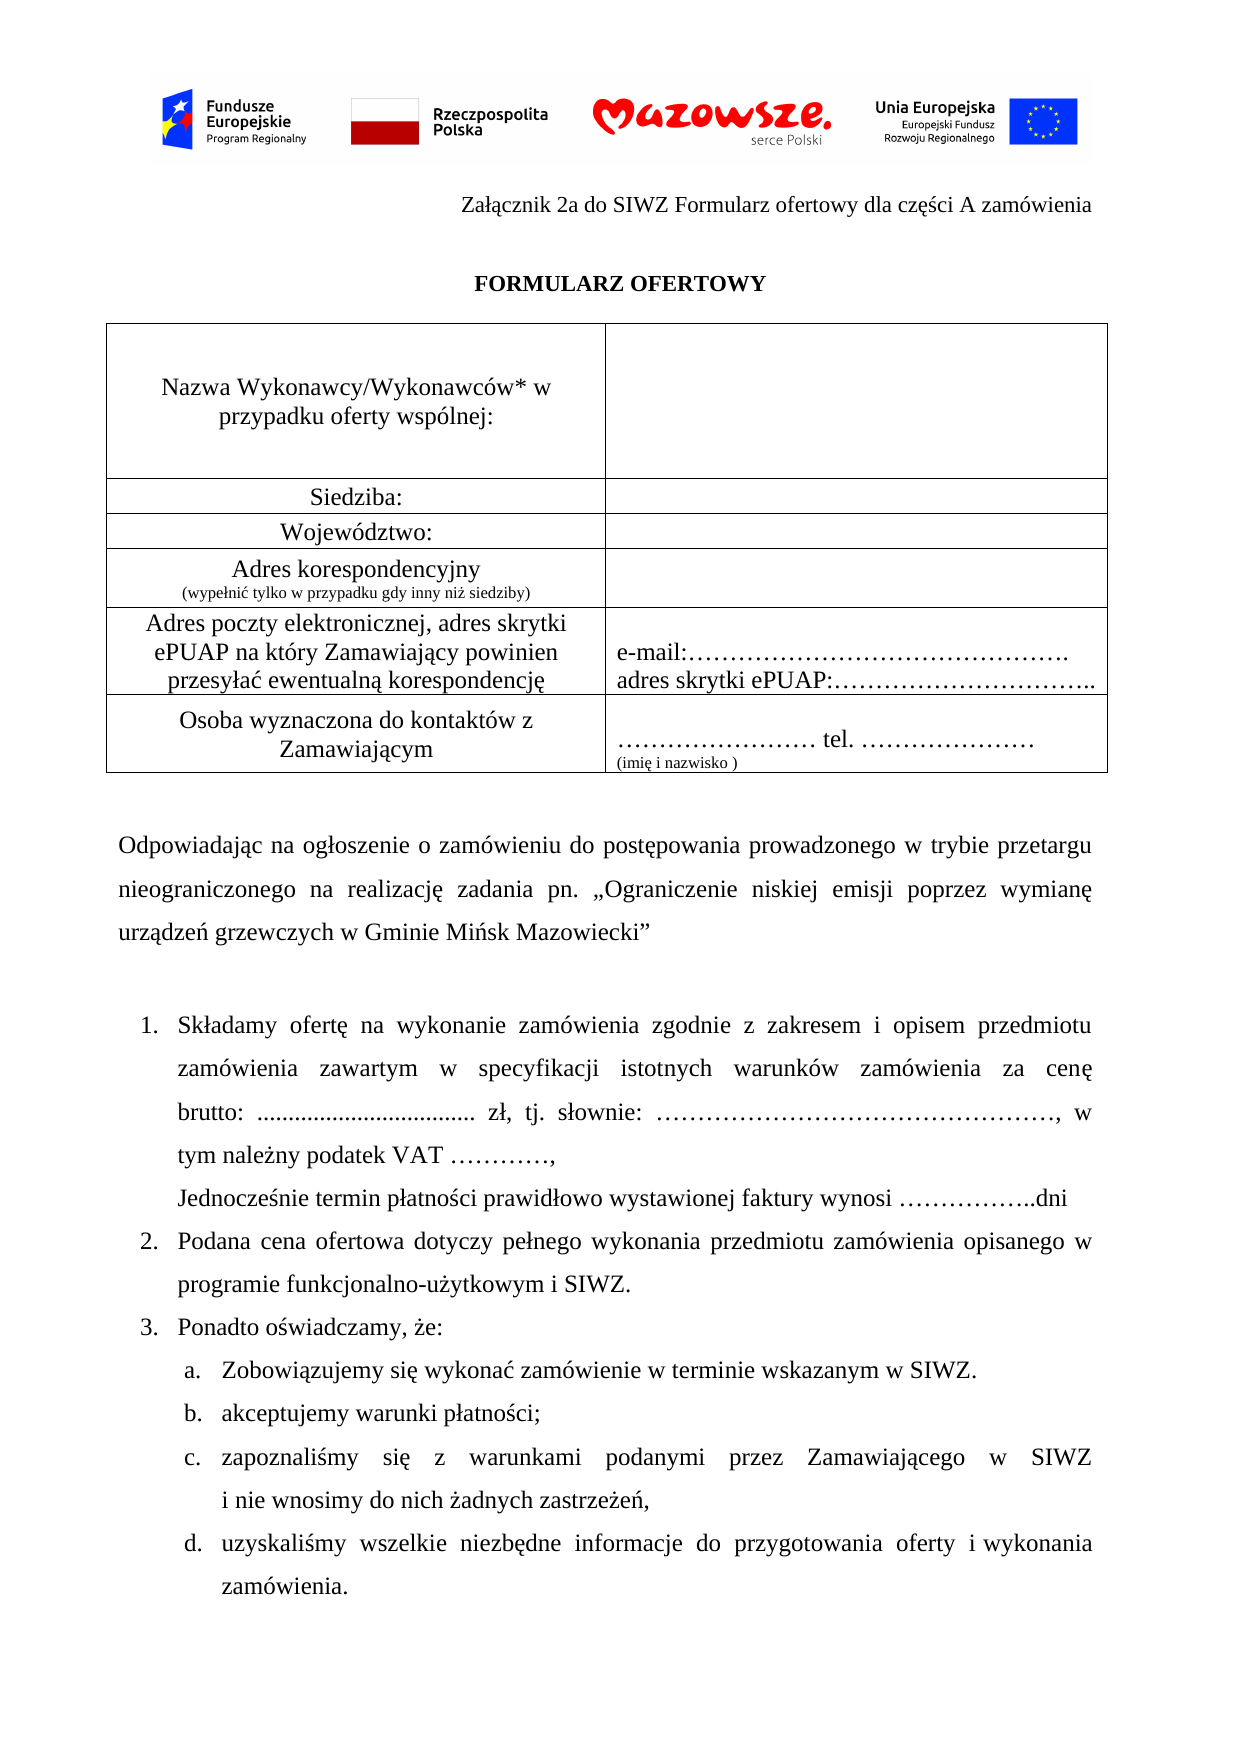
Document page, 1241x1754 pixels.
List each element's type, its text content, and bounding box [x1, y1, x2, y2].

table_cell Adres poczty elektronicznej, adres skrytki ePUAP na który Zamawiający powinien przesyłać ewentualną korespondencję [107, 608, 605, 694]
text FORMULARZ OFERTOWY [148, 270, 1093, 296]
table_cell e-mail:………………………………………. adres skrytki ePUAP:………………………….. [606, 608, 1107, 694]
list Zobowiązujemy się wykonać zamówienie w terminie wskazanym w SIWZ. [184, 1355, 1093, 1384]
table_cell Osoba wyznaczona do kontaktów z Zamawiającym [107, 695, 605, 772]
table_cell [606, 479, 1107, 513]
picture [147, 73, 1093, 165]
table_header Nazwa Wykonawcy/Wykonawców* w przypadku oferty wspólnej: [107, 324, 605, 478]
list zapoznaliśmy się z warunkami podanymi przez Zamawiającego w SIWZ i nie wnosimy do nich żadnych zastrzeżeń, [184, 1442, 1093, 1513]
table_cell Adres korespondencyjny (wypełnić tylko w przypadku gdy inny niż siedziby) [107, 549, 605, 607]
text Załącznik 2a do SIWZ Formularz ofertowy dla części A zamówienia [148, 191, 1093, 217]
table_cell Siedziba: [107, 479, 605, 513]
list Składamy ofertę na wykonanie zamówienia zgodnie z zakresem i opisem przedmiotu zamówienia zawartym w specyfikacji istotnych warunków zamówienia za cenę brutto: ................................... zł, tj. słownie: …………………………………………, w tym należny podatek VAT …………, [140, 1010, 1093, 1168]
list Ponadto oświadczamy, że: [140, 1312, 1093, 1341]
table_cell [606, 514, 1107, 548]
list akceptujemy warunki płatności; [184, 1398, 1093, 1427]
list uzyskaliśmy wszelkie niezbędne informacje do przygotowania oferty i wykonania zamówienia. [184, 1528, 1093, 1600]
table_header [606, 324, 1107, 478]
text Odpowiadając na ogłoszenie o zamówieniu do postępowania prowadzonego w trybie przetargu nieograniczonego na realizację zadania pn. „Ograniczenie niskiej emisji poprzez wymianę urządzeń grzewczych w Gminie Mińsk Mazowiecki” [118, 831, 1093, 946]
table_cell [606, 549, 1107, 607]
list Podana cena ofertowa dotyczy pełnego wykonania przedmiotu zamówienia opisanego w programie funkcjonalno-użytkowym i SIWZ. [140, 1226, 1093, 1298]
text Jednocześnie termin płatności prawidłowo wystawionej faktury wynosi ……………..dni [177, 1183, 1093, 1212]
table_cell …………………… tel. ………………… (imię i nazwisko ) [606, 695, 1107, 772]
table_cell Województwo: [107, 514, 605, 548]
